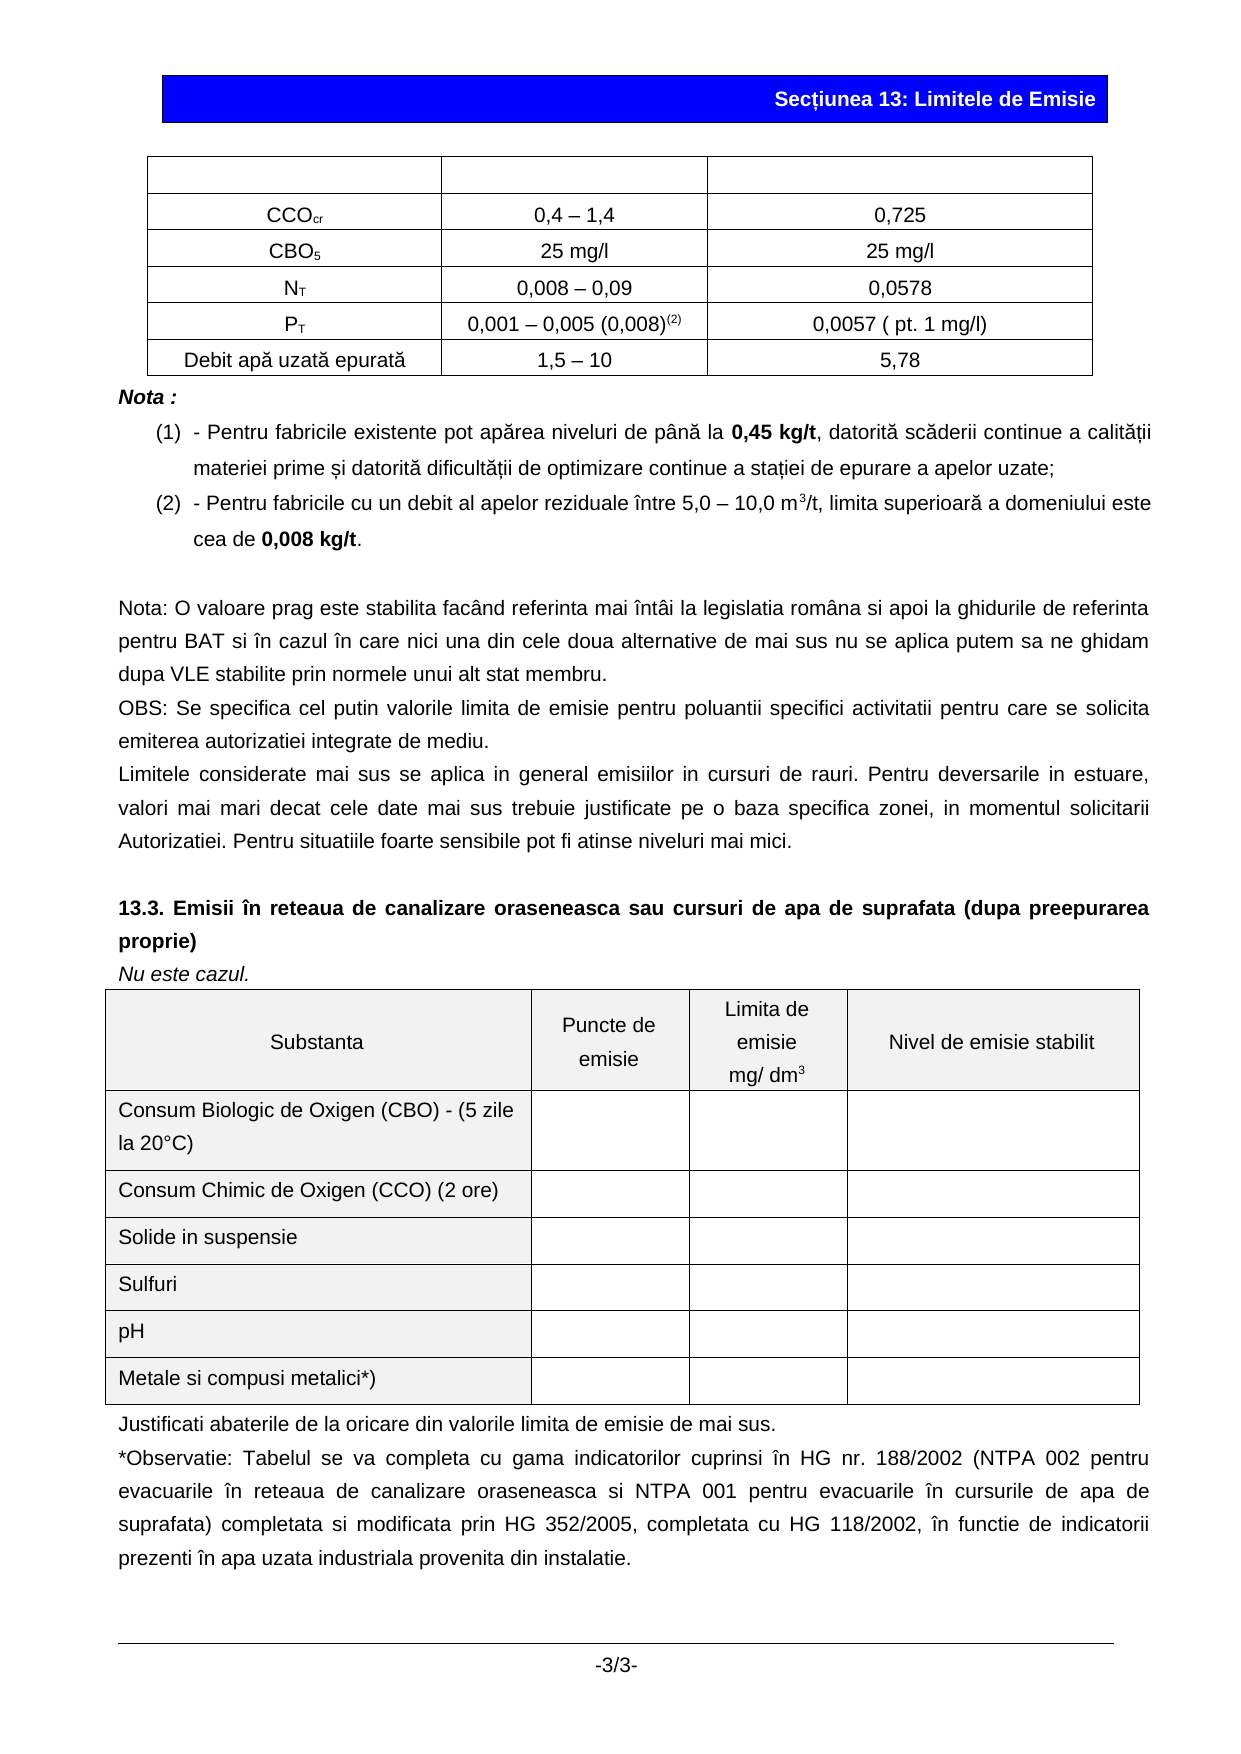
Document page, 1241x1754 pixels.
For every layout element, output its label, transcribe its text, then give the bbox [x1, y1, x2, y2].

text Justificati abaterile de la oricare din valorile limita de emisie de mai sus. [118, 1405, 1152, 1438]
table_cell pH [106, 1311, 531, 1357]
table_cell [690, 1311, 847, 1357]
text Nota: O valoare prag este stabilita facând referinta mai întâi la legislatia româna si apoi la ghidurile de referinta pentru BAT si în cazul în care nici una din cele doua alternative de mai sus nu se aplica putem sa ne ghidam dupa VLE stabilite prin normele unui alt stat membru. [118, 588, 1152, 688]
table_header Nivel de emisie stabilit [848, 990, 1139, 1089]
table_cell 25 mg/l [442, 230, 707, 266]
table_cell Sulfuri [106, 1265, 531, 1310]
table_cell [848, 1265, 1139, 1310]
table_cell [532, 1311, 689, 1357]
table_cell PT [148, 303, 441, 338]
table_cell [848, 1171, 1139, 1217]
table_cell [848, 1311, 1139, 1357]
table_cell [532, 1358, 689, 1404]
table_cell 0,4 – 1,4 [442, 194, 707, 229]
table_cell [690, 1171, 847, 1217]
table_header Substanta [106, 990, 531, 1089]
table_cell [532, 1091, 689, 1170]
table_cell [690, 1218, 847, 1263]
table_cell [532, 1218, 689, 1263]
table_cell [848, 1218, 1139, 1263]
table_cell 1,5 – 10 [442, 340, 707, 375]
list - Pentru fabricile existente pot apărea niveluri de până la 0,45 kg/t, datorită scăderii continue a calității materiei prime și datorită dificultății de optimizare continue a stației de epurare a apelor uzate; [156, 411, 1152, 482]
table_cell [708, 157, 1092, 193]
table_cell 0,725 [708, 194, 1092, 229]
table_cell NT [148, 267, 441, 302]
table_cell 0,0057 ( pt. 1 mg/l) [708, 303, 1092, 338]
table_header Puncte de emisie [532, 990, 689, 1089]
table_cell 25 mg/l [708, 230, 1092, 266]
table_cell [532, 1171, 689, 1217]
table_cell 5,78 [708, 340, 1092, 375]
table_cell [690, 1091, 847, 1170]
table_cell [532, 1265, 689, 1310]
table_cell [148, 157, 441, 193]
table_cell 0,001 – 0,005 (0,008)(2) [442, 303, 707, 338]
text Nota : [118, 376, 1152, 411]
table_cell Debit apă uzată epurată [148, 340, 441, 375]
text Limitele considerate mai sus se aplica in general emisiilor in cursuri de rauri. Pentru deversarile in estuare, valori mai mari decat cele date mai sus trebuie justificate pe o baza specifica zonei, in momentul solicitarii Autorizatiei. Pentru situatiile foarte sensibile pot fi atinse niveluri mai mici. [118, 755, 1152, 855]
table_cell Metale si compusi metalici*) [106, 1358, 531, 1404]
table_cell [848, 1091, 1139, 1170]
table_cell [690, 1358, 847, 1404]
text Nu este cazul. [118, 955, 1152, 988]
table_cell Solide in suspensie [106, 1218, 531, 1263]
table_cell CCOcr [148, 194, 441, 229]
table_header Limita de emisie mg/ dm3 [690, 990, 847, 1089]
table_cell [690, 1265, 847, 1310]
text OBS: Se specifica cel putin valorile limita de emisie pentru poluantii specifici activitatii pentru care se solicita emiterea autorizatiei integrate de mediu. [118, 688, 1152, 755]
table_cell [848, 1358, 1139, 1404]
table_cell Consum Biologic de Oxigen (CBO) - (5 zile la 20°C) [106, 1091, 531, 1170]
list - Pentru fabricile cu un debit al apelor reziduale între 5,0 – 10,0 m3/t, limita superioară a domeniului este cea de 0,008 kg/t. [156, 482, 1152, 553]
text *Observatie: Tabelul se va completa cu gama indicatorilor cuprinsi în HG nr. 188/2002 (NTPA 002 pentru evacuarile în reteaua de canalizare oraseneasca si NTPA 001 pentru evacuarile în cursurile de apa de suprafata) completata si modificata prin HG 352/2005, completata cu HG 118/2002, în functie de indicatorii prezenti în apa uzata industriala provenita din instalatie. [118, 1438, 1152, 1572]
table_cell Consum Chimic de Oxigen (CCO) (2 ore) [106, 1171, 531, 1217]
table_cell 0,008 – 0,09 [442, 267, 707, 302]
table_cell [442, 157, 707, 193]
subtitle 13.3. Emisii în reteaua de canalizare oraseneasca sau cursuri de apa de suprafata (dupa preepurarea proprie) [118, 888, 1152, 955]
table_cell CBO5 [148, 230, 441, 266]
table_cell 0,0578 [708, 267, 1092, 302]
